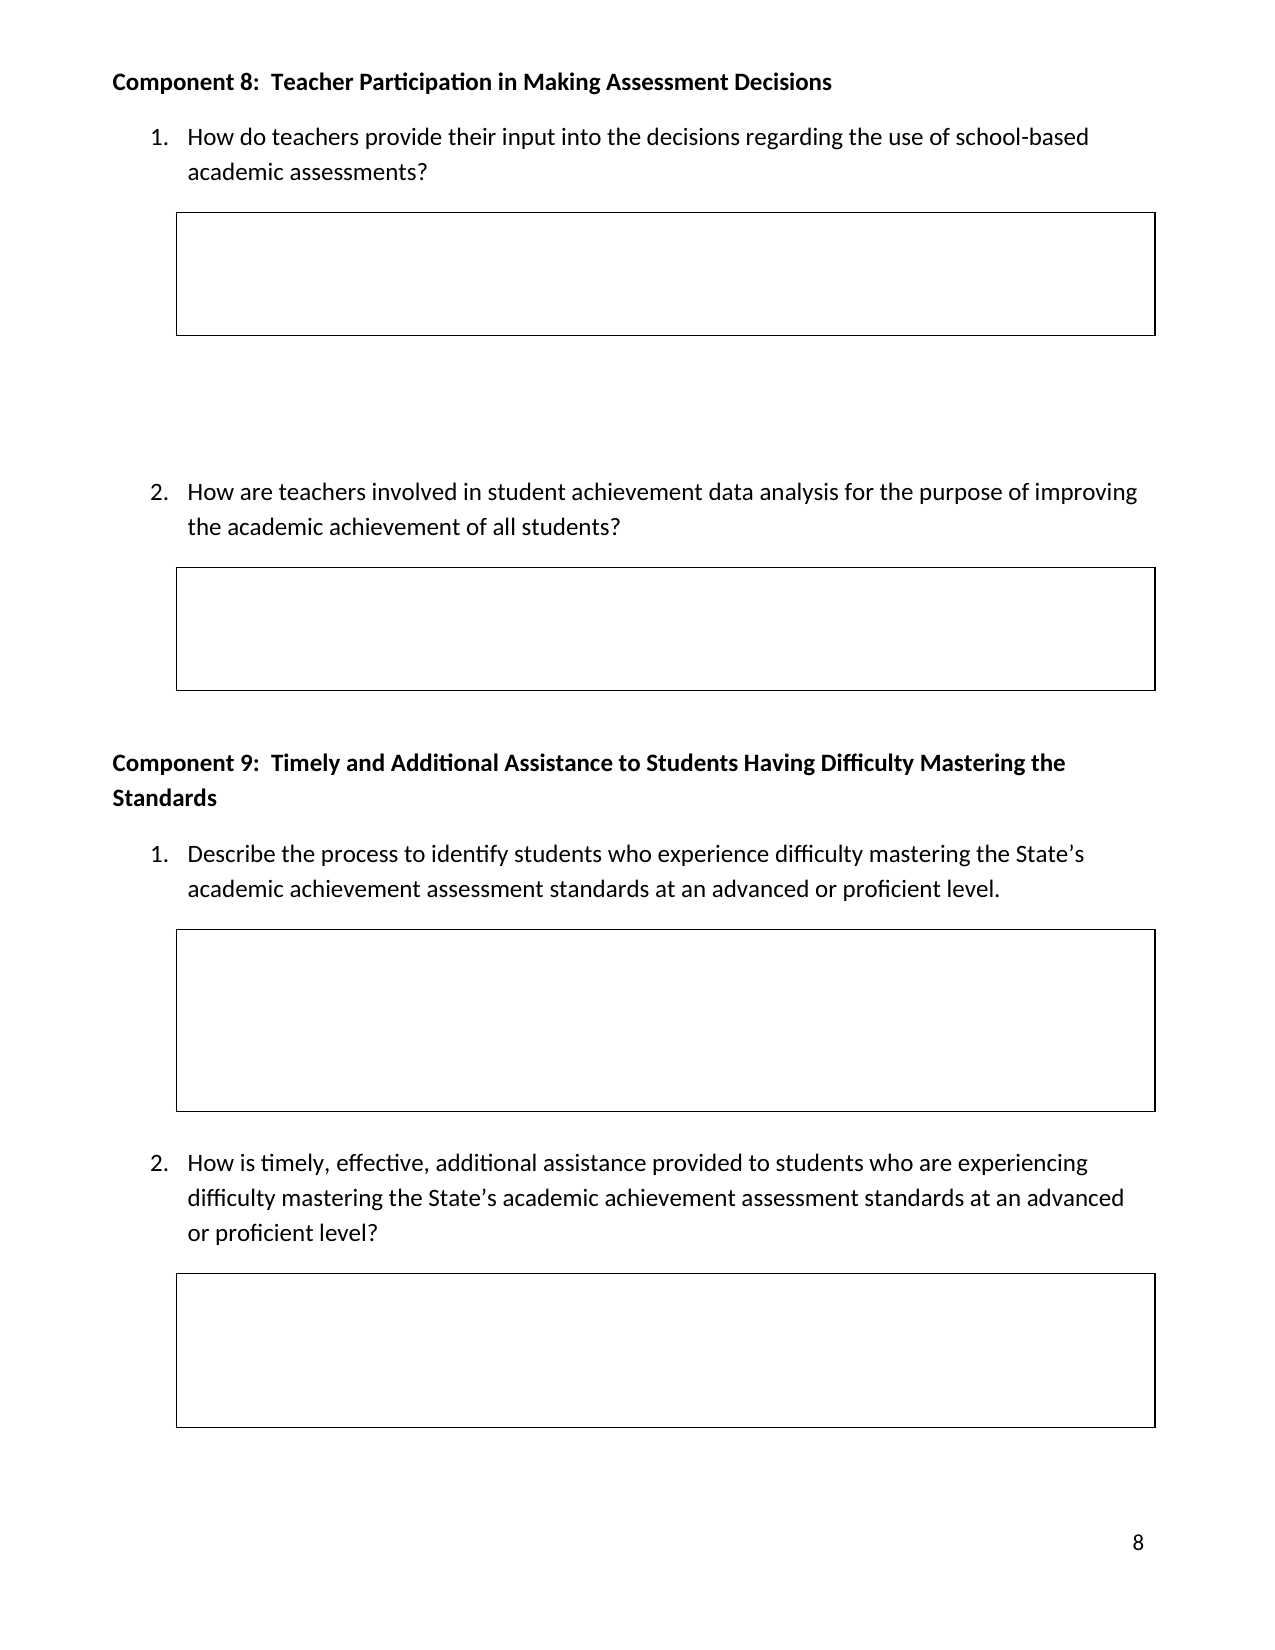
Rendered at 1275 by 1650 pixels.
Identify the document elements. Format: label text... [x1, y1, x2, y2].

list Describe the process to identify students who experience difficulty mastering the State’s academic achievement assessment standards at an advanced or proficient level. [150, 838, 1144, 904]
text Component 8: Teacher Participation in Making Assessment Decisions [112, 66, 1144, 96]
table_header [177, 1274, 1154, 1427]
list How is timely, effective, additional assistance provided to students who are experiencing difficulty mastering the State’s academic achievement assessment standards at an advanced or proficient level? [150, 1147, 1144, 1248]
table_header [177, 930, 1154, 1111]
text Component 9: Timely and Additional Assistance to Students Having Difficulty Mastering the Standards [112, 747, 1144, 813]
list How do teachers provide their input into the decisions regarding the use of school-based academic assessments? [150, 121, 1144, 187]
table_header [177, 213, 1154, 335]
list How are teachers involved in student achievement data analysis for the purpose of improving the academic achievement of all students? [150, 476, 1144, 542]
table_header [177, 568, 1154, 690]
